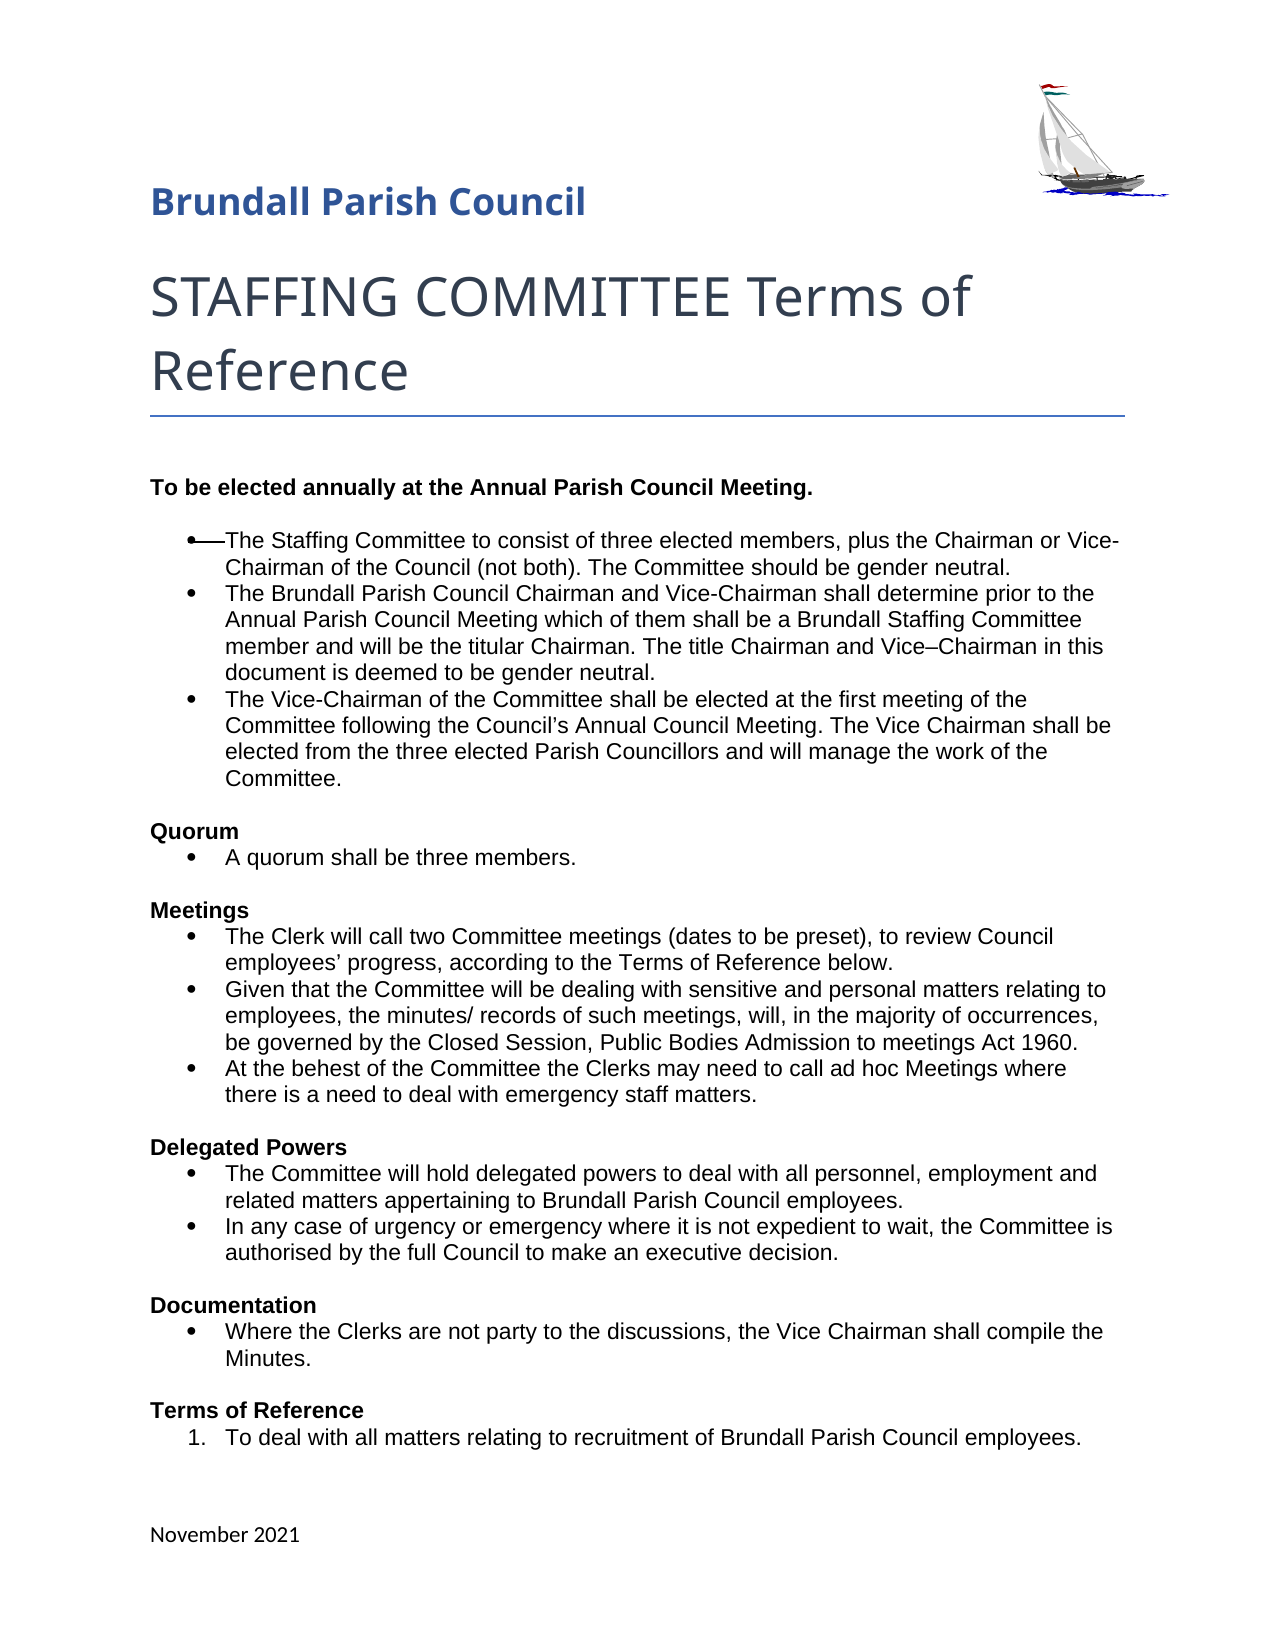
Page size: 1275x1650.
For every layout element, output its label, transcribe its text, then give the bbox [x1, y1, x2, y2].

title STAFFING COMMITTEE Terms of Reference [150, 259, 1125, 415]
list The Staffing Committee to consist of three elected members, plus the Chairman or Vice-Chairman of the Council (not both). The Committee should be gender neutral. [187, 527, 1125, 580]
list Given that the Committee will be dealing with sensitive and personal matters relating to employees, the minutes/ records of such meetings, will, in the majority of occurrences, be governed by the Closed Session, Public Bodies Admission to meetings Act 1960. [187, 976, 1125, 1055]
list To deal with all matters relating to recruitment of Brundall Parish Council employees. [187, 1424, 1125, 1450]
list Where the Clerks are not party to the discussions, the Vice Chairman shall compile the Minutes. [187, 1318, 1125, 1371]
text Meetings [150, 897, 1125, 923]
list The Vice-Chairman of the Committee shall be elected at the first meeting of the Committee following the Council’s Annual Council Meeting. The Vice Chairman shall be elected from the three elected Parish Councillors and will manage the work of the Committee. [187, 686, 1125, 791]
text Delegated Powers [150, 1134, 1125, 1160]
list The Committee will hold delegated powers to deal with all personnel, employment and related matters appertaining to Brundall Parish Council employees. [187, 1160, 1125, 1213]
list At the behest of the Committee the Clerks may need to call ad hoc Meetings where there is a need to deal with emergency staff matters. [187, 1055, 1125, 1107]
text Quorum [150, 818, 1125, 844]
list In any case of urgency or emergency where it is not expedient to wait, the Committee is authorised by the full Council to make an executive decision. [187, 1213, 1125, 1266]
text To be elected annually at the Annual Parish Council Meeting. [150, 474, 1125, 501]
list The Brundall Parish Council Chairman and Vice-Chairman shall determine prior to the Annual Parish Council Meeting which of them shall be a Brundall Staffing Committee member and will be the titular Chairman. The title Chairman and Vice–Chairman in this document is deemed to be gender neutral. [187, 580, 1125, 685]
text Documentation [150, 1292, 1125, 1318]
text Terms of Reference [150, 1397, 1125, 1424]
subtitle Brundall Parish Council [150, 175, 1125, 226]
list A quorum shall be three members. [187, 844, 1125, 870]
list The Clerk will call two Committee meetings (dates to be preset), to review Council employees’ progress, according to the Terms of Reference below. [187, 923, 1125, 976]
